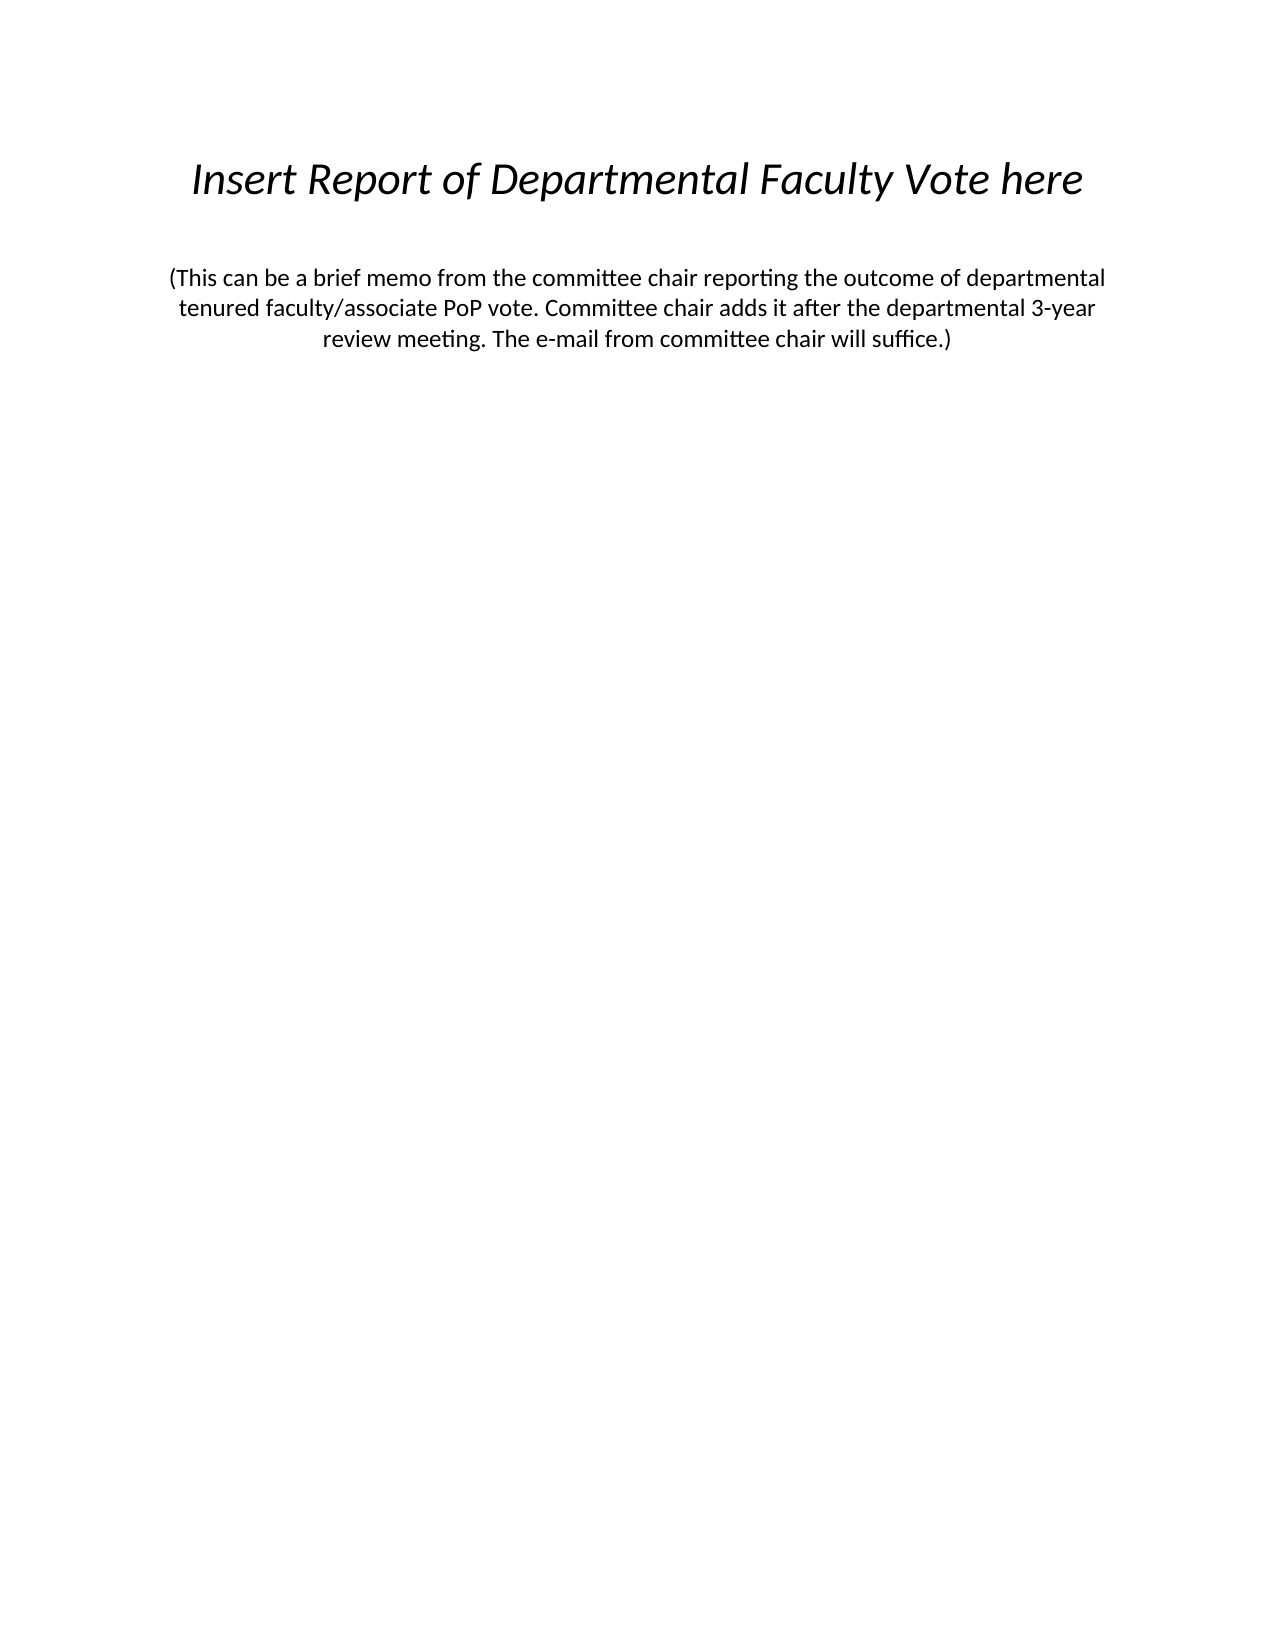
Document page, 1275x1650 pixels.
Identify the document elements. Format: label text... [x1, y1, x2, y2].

text Insert Report of Departmental Faculty Vote here [150, 150, 1125, 206]
text (This can be a brief memo from the committee chair reporting the outcome of departmental tenured faculty/associate PoP vote. Committee chair adds it after the departmental 3-year review meeting. The e-mail from committee chair will suffice.) [150, 262, 1125, 353]
